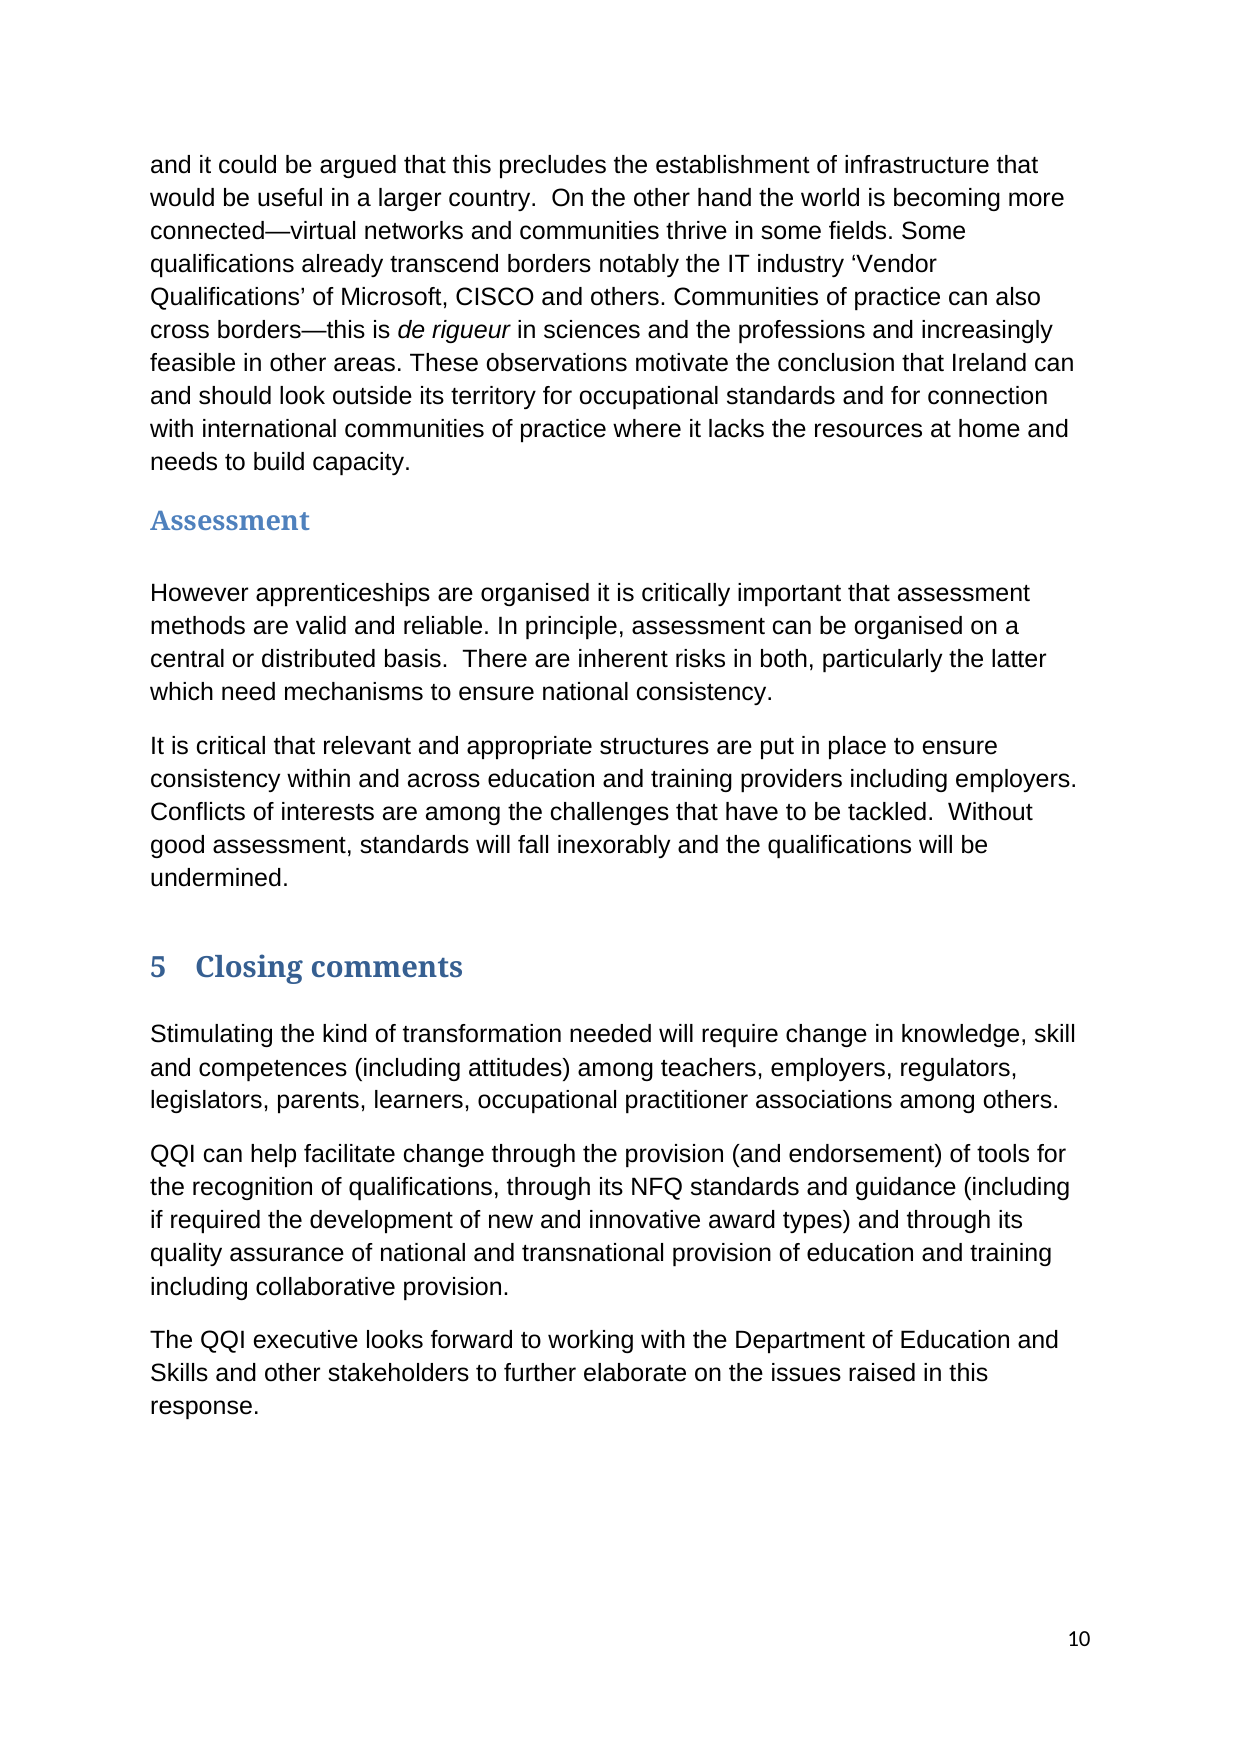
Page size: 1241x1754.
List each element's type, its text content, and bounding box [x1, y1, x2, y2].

text The QQI executive looks forward to working with the Department of Education and Skills and other stakeholders to further elaborate on the issues raised in this response. [150, 1325, 1090, 1420]
subtitle Closing comments [150, 946, 1090, 1019]
text It is critical that relevant and appropriate structures are put in place to ensure consistency within and across education and training providers including employers. Conflicts of interests are among the challenges that have to be tackled. Without good assessment, standards will fall inexorably and the qualifications will be undermined. [150, 731, 1090, 892]
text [150, 150, 1090, 476]
text Stimulating the kind of transformation needed will require change in knowledge, skill and competences (including attitudes) among teachers, employers, regulators, legislators, parents, learners, occupational practitioner associations among others. [150, 1019, 1090, 1114]
text QQI can help facilitate change through the provision (and endorsement) of tools for the recognition of qualifications, through its NFQ standards and guidance (including if required the development of new and innovative award types) and through its quality assurance of national and transnational provision of education and training including collaborative provision. [150, 1139, 1090, 1300]
text However apprenticeships are organised it is critically important that assessment methods are valid and reliable. In principle, assessment can be organised on a central or distributed basis. There are inherent risks in both, particularly the latter which need mechanisms to ensure national consistency. [150, 578, 1090, 706]
subtitle Assessment [150, 501, 1090, 574]
